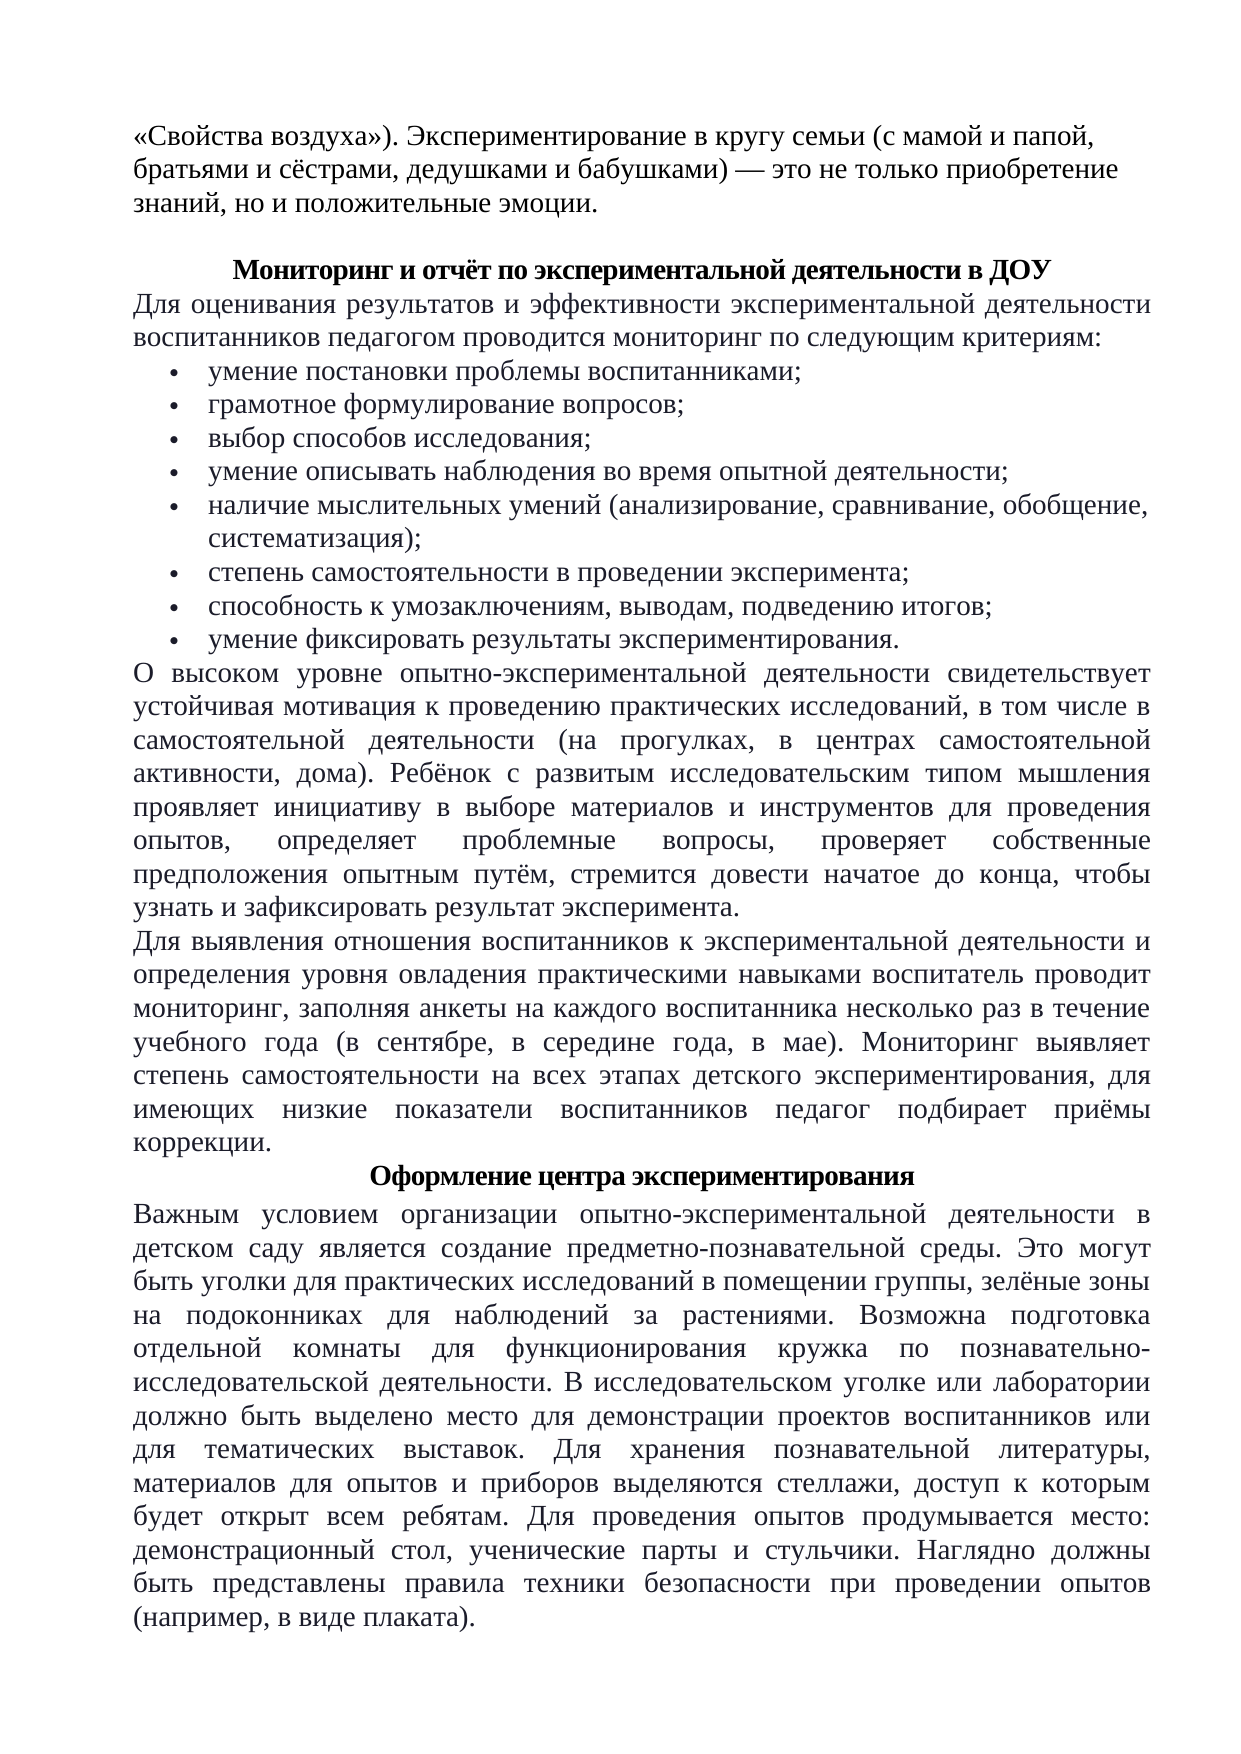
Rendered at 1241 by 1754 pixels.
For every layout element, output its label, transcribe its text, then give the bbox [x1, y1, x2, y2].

list способность к умозаключениям, выводам, подведению итогов; [170, 588, 1152, 621]
list грамотное формулирование вопросов; [170, 386, 1152, 420]
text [133, 118, 1152, 219]
list умение описывать наблюдения во время опытной деятельности; [170, 453, 1152, 487]
list выбор способов исследования; [170, 420, 1152, 453]
list наличие мыслительных умений (анализирование, сравнивание, обобщение, систематизация); [170, 487, 1152, 554]
text О высоком уровне опытно-экспериментальной деятельности свидетельствует устойчивая мотивация к проведению практических исследований, в том числе в самостоятельной деятельности (на прогулках, в центрах самостоятельной активности, дома). Ребёнок с развитым исследовательским типом мышления проявляет инициативу в выборе материалов и инструментов для проведения опытов, определяет проблемные вопросы, проверяет собственные предположения опытным путём, стремится довести начатое до конца, чтобы узнать и зафиксировать результат эксперимента. [133, 655, 1152, 923]
list степень самостоятельности в проведении эксперимента; [170, 554, 1152, 588]
subtitle Оформление центра экспериментирования [133, 1158, 1152, 1191]
list умение постановки проблемы воспитанниками; [170, 353, 1152, 386]
text Важным условием организации опытно-экспериментальной деятельности в детском саду является создание предметно-познавательной среды. Это могут быть уголки для практических исследований в помещении группы, зелёные зоны на подоконниках для наблюдений за растениями. Возможна подготовка отдельной комнаты для функционирования кружка по познавательно-исследовательской деятельности. В исследовательском уголке или лаборатории должно быть выделено место для демонстрации проектов воспитанников или для тематических выставок. Для хранения познавательной литературы, материалов для опытов и приборов выделяются стеллажи, доступ к которым будет открыт всем ребятам. Для проведения опытов продумывается место: демонстрационный стол, ученические парты и стульчики. Наглядно должны быть представлены правила техники безопасности при проведении опытов (например, в виде плаката). [133, 1196, 1152, 1632]
text Для выявления отношения воспитанников к экспериментальной деятельности и определения уровня овладения практическими навыками воспитатель проводит мониторинг, заполняя анкеты на каждого воспитанника несколько раз в течение учебного года (в сентябре, в середине года, в мае). Мониторинг выявляет степень самостоятельности на всех этапах детского экспериментирования, для имеющих низкие показатели воспитанников педагог подбирает приёмы коррекции. [133, 923, 1152, 1158]
text Для оценивания результатов и эффективности экспериментальной деятельности воспитанников педагогом проводится мониторинг по следующим критериям: [133, 286, 1152, 353]
list умение фиксировать результаты экспериментирования. [170, 621, 1152, 655]
subtitle Мониторинг и отчёт по экспериментальной деятельности в ДОУ [133, 252, 1152, 286]
